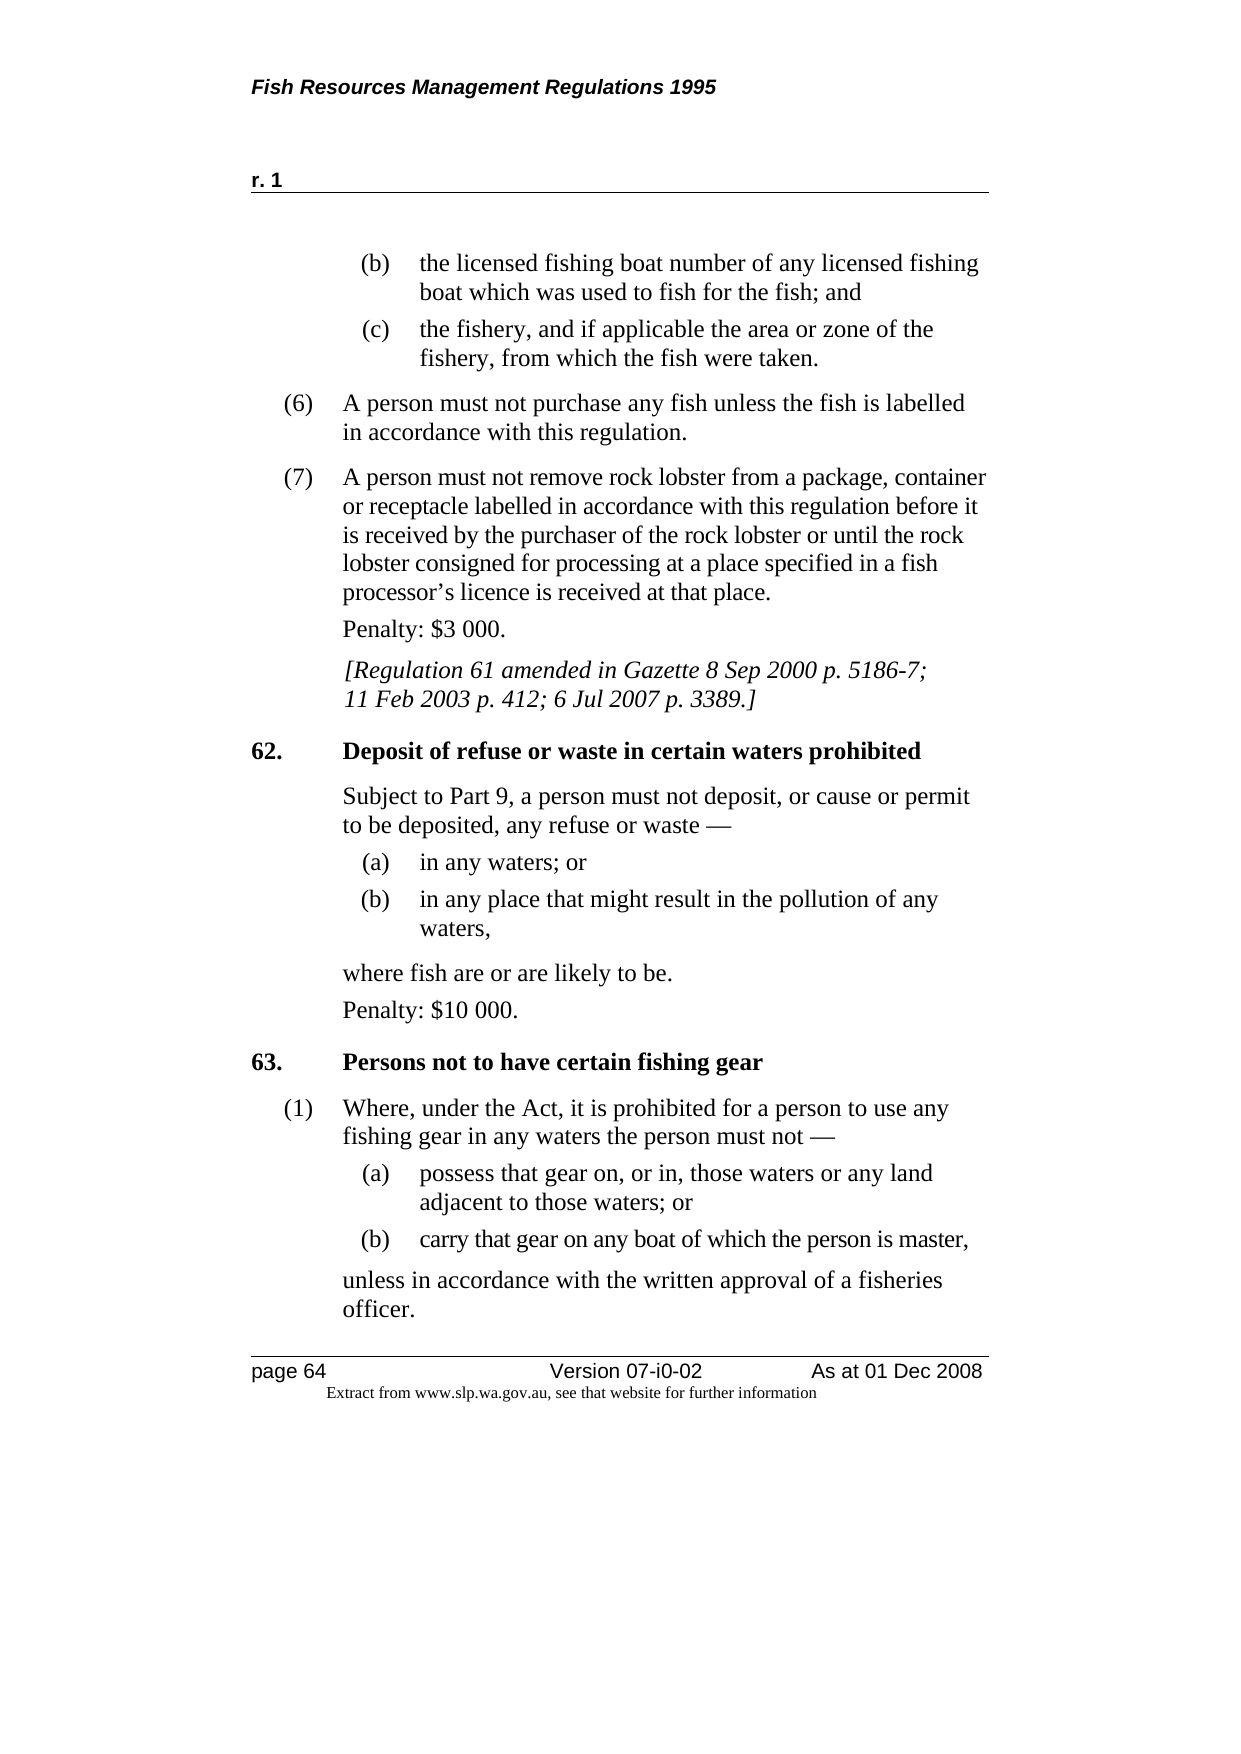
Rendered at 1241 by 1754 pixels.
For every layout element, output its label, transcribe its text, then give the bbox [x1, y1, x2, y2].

subtitle 62. Deposit of refuse or waste in certain waters prohibited [251, 736, 989, 765]
text [Regulation 61 amended in Gazette 8 Sep 2000 p. 5186-7; 11 Feb 2003 p. 412; 6 Jul 2007 p. 3389.] [251, 656, 989, 713]
text where fish are or are likely to be. [251, 958, 989, 987]
text Penalty: $3 000. [251, 614, 989, 643]
text (b) carry that gear on any boat of which the person is master, [251, 1224, 989, 1253]
text unless in accordance with the written approval of a fisheries officer. [251, 1266, 989, 1323]
text (1) Where, under the Act, it is prohibited for a person to use any fishing gear in any waters the person must not — [251, 1093, 989, 1150]
text (c) the fishery, and if applicable the area or zone of the fishery, from which the fish were taken. [251, 314, 989, 371]
text (6) A person must not purchase any fish unless the fish is labelled in accordance with this regulation. [251, 388, 989, 446]
text (b) the licensed fishing boat number of any licensed fishing boat which was used to fish for the fish; and [251, 248, 989, 306]
text (7) A person must not remove rock lobster from a package, container or receptacle labelled in accordance with this regulation before it is received by the purchaser of the rock lobster or until the rock lobster consigned for processing at a place specified in a fish processor’s licence is received at that place. [251, 462, 989, 606]
text Penalty: $10 000. [251, 996, 989, 1024]
subtitle 63. Persons not to have certain fishing gear [251, 1047, 989, 1076]
text (a) in any waters; or [251, 847, 989, 876]
text (a) possess that gear on, or in, those waters or any land adjacent to those waters; or [251, 1158, 989, 1216]
text (b) in any place that might result in the pollution of any waters, [251, 884, 989, 942]
text Subject to Part 9, a person must not deposit, or cause or permit to be deposited, any refuse or waste — [251, 781, 989, 839]
